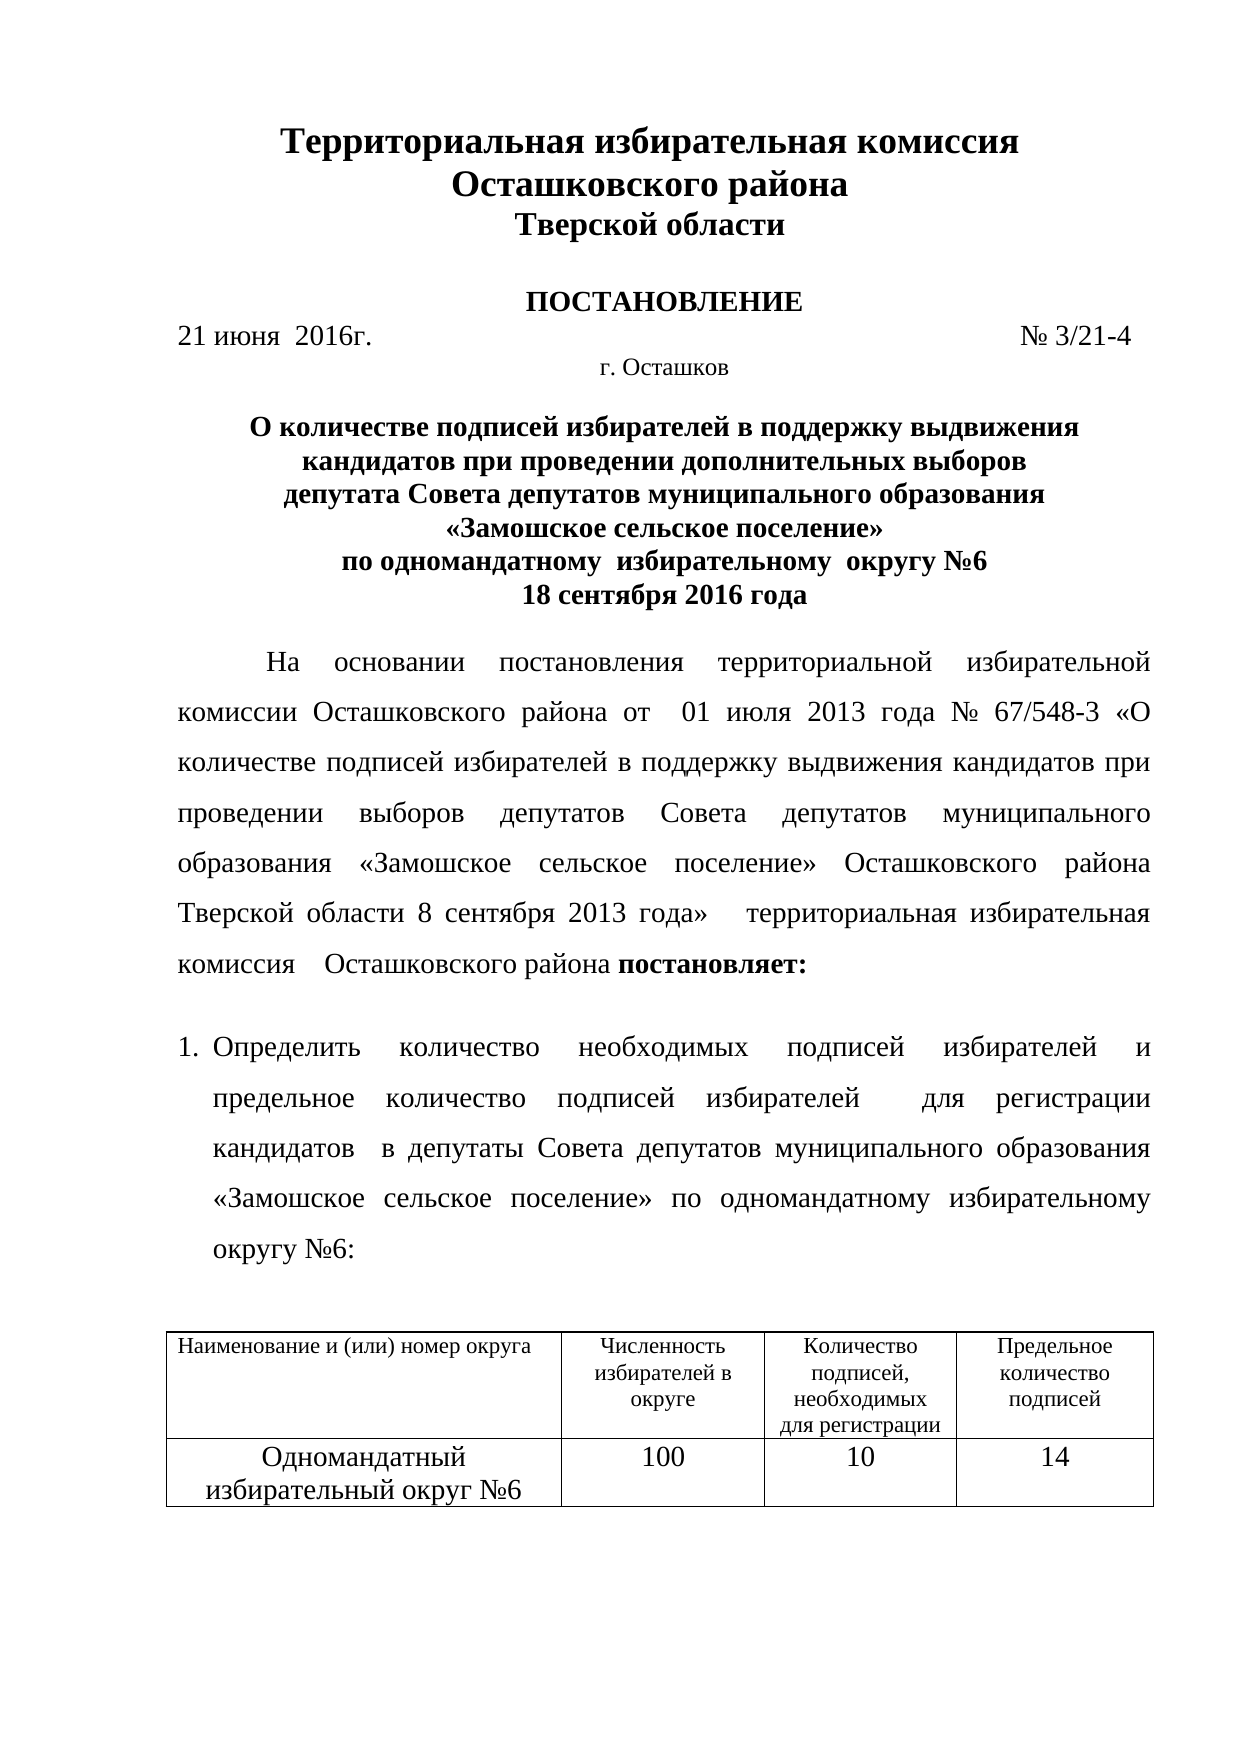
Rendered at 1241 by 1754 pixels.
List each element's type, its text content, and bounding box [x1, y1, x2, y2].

table_header Предельное количество подписей [957, 1333, 1153, 1438]
text На основании постановления территориальной избирательной комиссии Осташковского района от 01 июля 2013 года № 67/548-3 «О количестве подписей избирателей в поддержку выдвижения кандидатов при проведении выборов депутатов Совета депутатов муниципального образования «Замошское сельское поселение» Осташковского района Тверской области 8 сентября 2013 года» территориальная избирательная комиссия Осташковского района постановляет: [177, 644, 1152, 979]
text г. Осташков [177, 352, 1152, 380]
table_header Наименование и (или) номер округа [167, 1333, 561, 1438]
table_header Количество подписей, необходимых для регистрации [765, 1333, 956, 1438]
text по одномандатному избирательному округу №6 [177, 543, 1152, 577]
table_header Численность избирателей в округе [562, 1333, 764, 1438]
text депутата Совета депутатов муниципального образования [177, 476, 1152, 510]
text «Замошское сельское поселение» [177, 510, 1152, 543]
table_cell 14 [957, 1439, 1153, 1506]
text О количестве подписей избирателей в поддержку выдвижения кандидатов при проведении дополнительных выборов [177, 409, 1152, 476]
text 21 июня 2016г. № 3/21-43 [177, 318, 1152, 352]
table_header Территориальная избирательная комиссия Осташковского района Тверской области [133, 118, 1167, 251]
table_cell Одномандатный избирательный округ №6 [167, 1439, 561, 1506]
table_cell 10 [765, 1439, 956, 1506]
text ПОСТАНОВЛЕНИЕ [177, 284, 1152, 318]
table_cell 100 [562, 1439, 764, 1506]
text 18 сентября 2016 года [177, 577, 1152, 610]
list Определить количество необходимых подписей избирателей и предельное количество подписей избирателей для регистрации кандидатов в депутаты Совета депутатов муниципального образования «Замошское сельское поселение» по одномандатному избирательному округу №6: [177, 1029, 1152, 1264]
